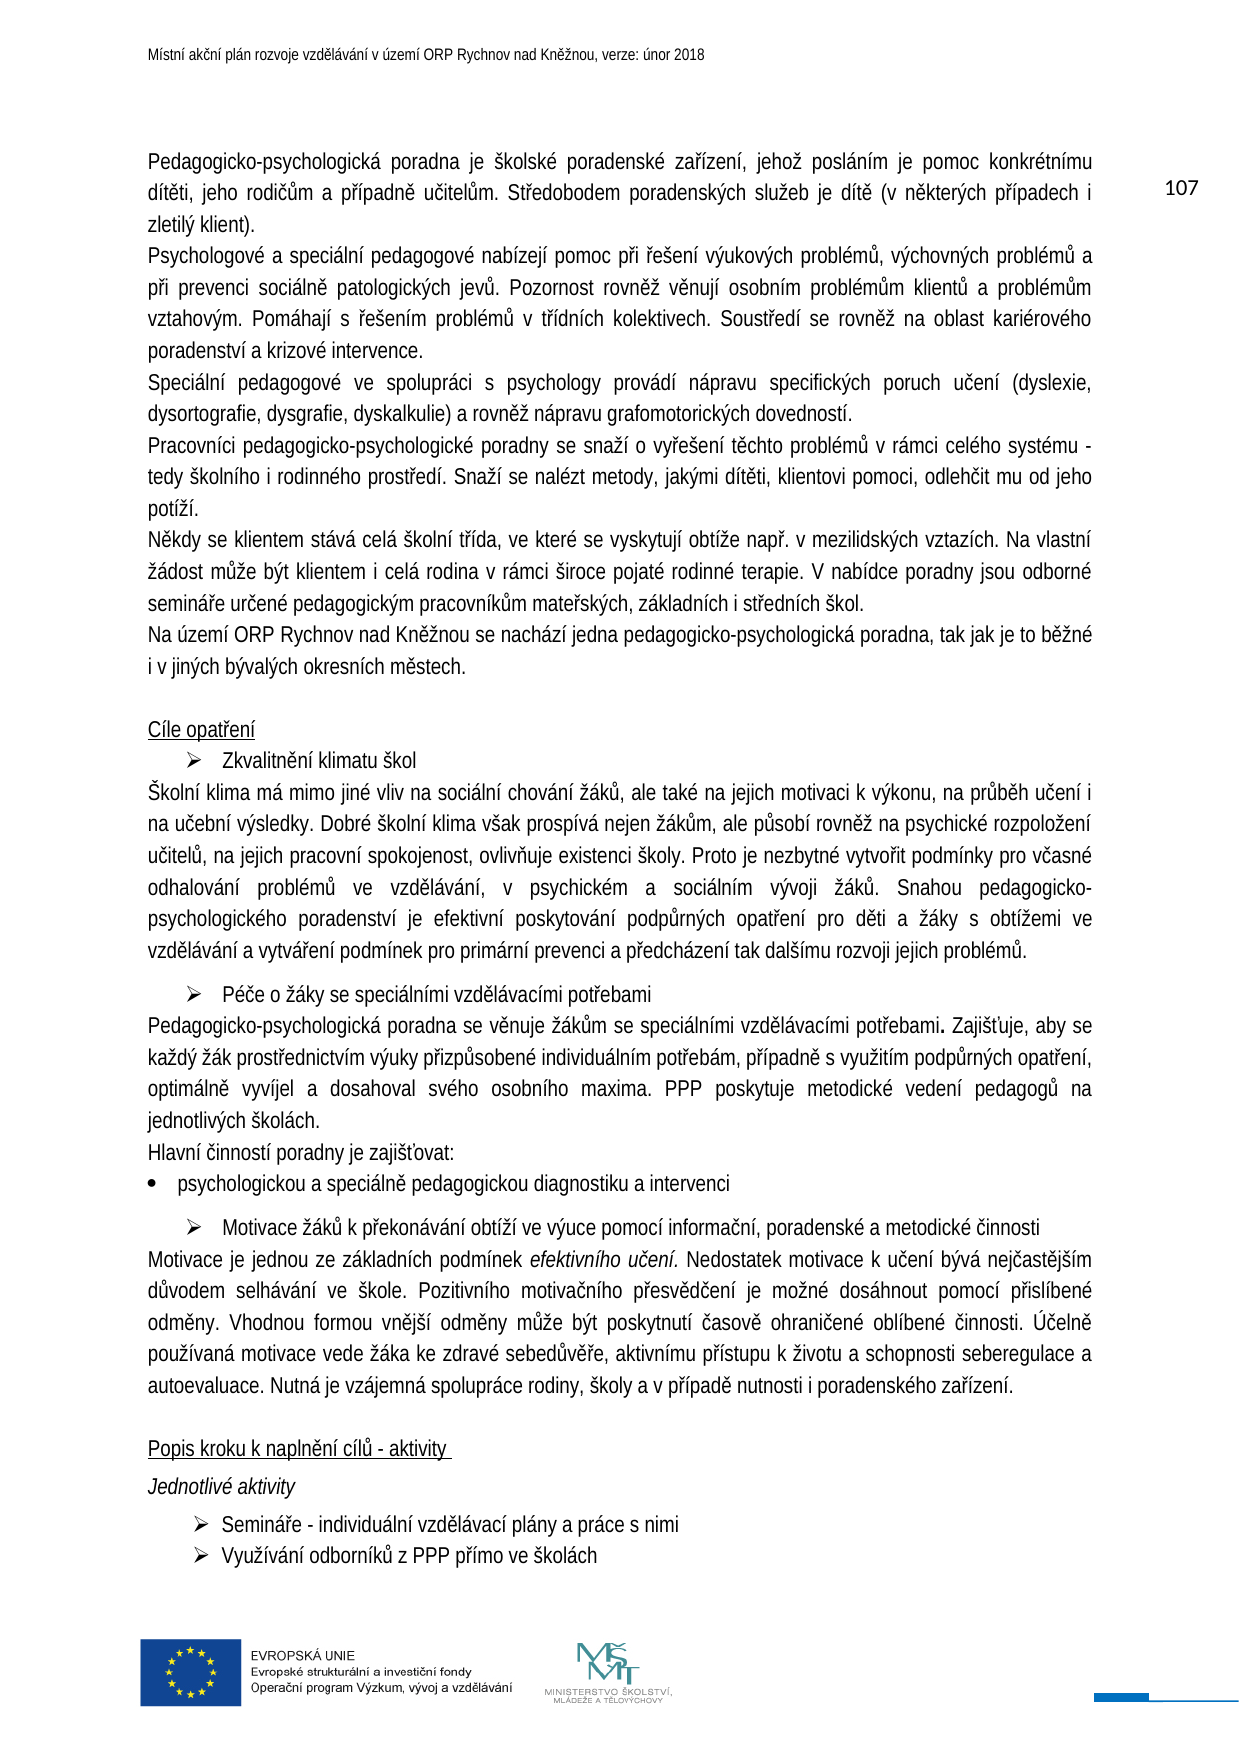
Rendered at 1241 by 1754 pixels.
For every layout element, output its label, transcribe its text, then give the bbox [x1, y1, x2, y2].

text Cíle opatření [148, 716, 1093, 742]
list Péče o žáky se speciálními vzdělávacími potřebami [185, 981, 1093, 1007]
text Na území ORP Rychnov nad Kněžnou se nachází jedna pedagogicko-psychologická poradna, tak jak je to běžné i v jiných bývalých okresních městech. [148, 621, 1093, 679]
list psychologickou a speciálně pedagogickou diagnostiku a intervenci [148, 1170, 1093, 1196]
list Semináře - individuální vzdělávací plány a práce s nimi [192, 1511, 1093, 1537]
picture [104, 1606, 700, 1739]
list Využívání odborníků z PPP přímo ve školách [192, 1542, 1093, 1569]
text Někdy se klientem stává celá školní třída, ve které se vyskytují obtíže např. v mezilidských vztazích. Na vlastní žádost může být klientem i celá rodina v rámci široce pojaté rodinné terapie. V nabídce poradny jsou odborné semináře určené pedagogickým pracovníkům mateřských, základních i středních škol. [148, 526, 1093, 616]
text Psychologové a speciální pedagogové nabízejí pomoc při řešení výukových problémů, výchovných problémů a při prevenci sociálně patologických jevů. Pozornost rovněž věnují osobním problémům klientů a problémům vztahovým. Pomáhají s řešením problémů v třídních kolektivech. Soustředí se rovněž na oblast kariérového poradenství a krizové intervence. [148, 242, 1093, 363]
text Speciální pedagogové ve spolupráci s psychology provádí nápravu specifických poruch učení (dyslexie, dysortografie, dysgrafie, dyskalkulie) a rovněž nápravu grafomotorických dovedností. [148, 368, 1093, 426]
text Pedagogicko-psychologická poradna je školské poradenské zařízení, jehož posláním je pomoc konkrétnímu dítěti, jeho rodičům a případně učitelům. Středobodem poradenských služeb je dítě (v některých případech i zletilý klient). [148, 148, 1093, 237]
text Hlavní činností poradny je zajišťovat: [148, 1138, 1093, 1165]
text Pracovníci pedagogicko-psychologické poradny se snaží o vyřešení těchto problémů v rámci celého systému - tedy školního i rodinného prostředí. Snaží se nalézt metody, jakými dítěti, klientovi pomoci, odlehčit mu od jeho potíží. [148, 432, 1093, 521]
list Motivace žáků k překonávání obtíží ve výuce pomocí informační, poradenské a metodické činnosti [185, 1214, 1093, 1241]
text Školní klima má mimo jiné vliv na sociální chování žáků, ale také na jejich motivaci k výkonu, na průběh učení i na učební výsledky. Dobré školní klima však prospívá nejen žákům, ale působí rovněž na psychické rozpoložení učitelů, na jejich pracovní spokojenost, ovlivňuje existenci školy. Proto je nezbytné vytvořit podmínky pro včasné odhalování problémů ve vzdělávání, v psychickém a sociálním vývoji žáků. Snahou pedagogicko-psychologického poradenství je efektivní poskytování podpůrných opatření pro děti a žáky s obtížemi ve vzdělávání a vytváření podmínek pro primární prevenci a předcházení tak dalšímu rozvoji jejich problémů. [148, 779, 1093, 963]
text Jednotlivé aktivity [148, 1473, 1093, 1499]
text Motivace je jednou ze základních podmínek efektivního učení. Nedostatek motivace k učení bývá nejčastějším důvodem selhávání ve škole. Pozitivního motivačního přesvědčení je možné dosáhnout pomocí přislíbené odměny. Vhodnou formou vnější odměny může být poskytnutí časově ohraničené oblíbené činnosti. Účelně používaná motivace vede žáka ke zdravé sebedůvěře, aktivnímu přístupu k životu a schopnosti seberegulace a autoevaluace. Nutná je vzájemná spolupráce rodiny, školy a v případě nutnosti i poradenského zařízení. [148, 1246, 1093, 1398]
list Zkvalitnění klimatu škol [185, 747, 1093, 774]
text Popis kroku k naplnění cílů - aktivity [148, 1435, 1093, 1461]
text Pedagogicko-psychologická poradna se věnuje žákům se speciálními vzdělávacími potřebami. Zajišťuje, aby se každý žák prostřednictvím výuky přizpůsobené individuálním potřebám, případně s využitím podpůrných opatření, optimálně vyvíjel a dosahoval svého osobního maxima. PPP poskytuje metodické vedení pedagogů na jednotlivých školách. [148, 1012, 1093, 1133]
